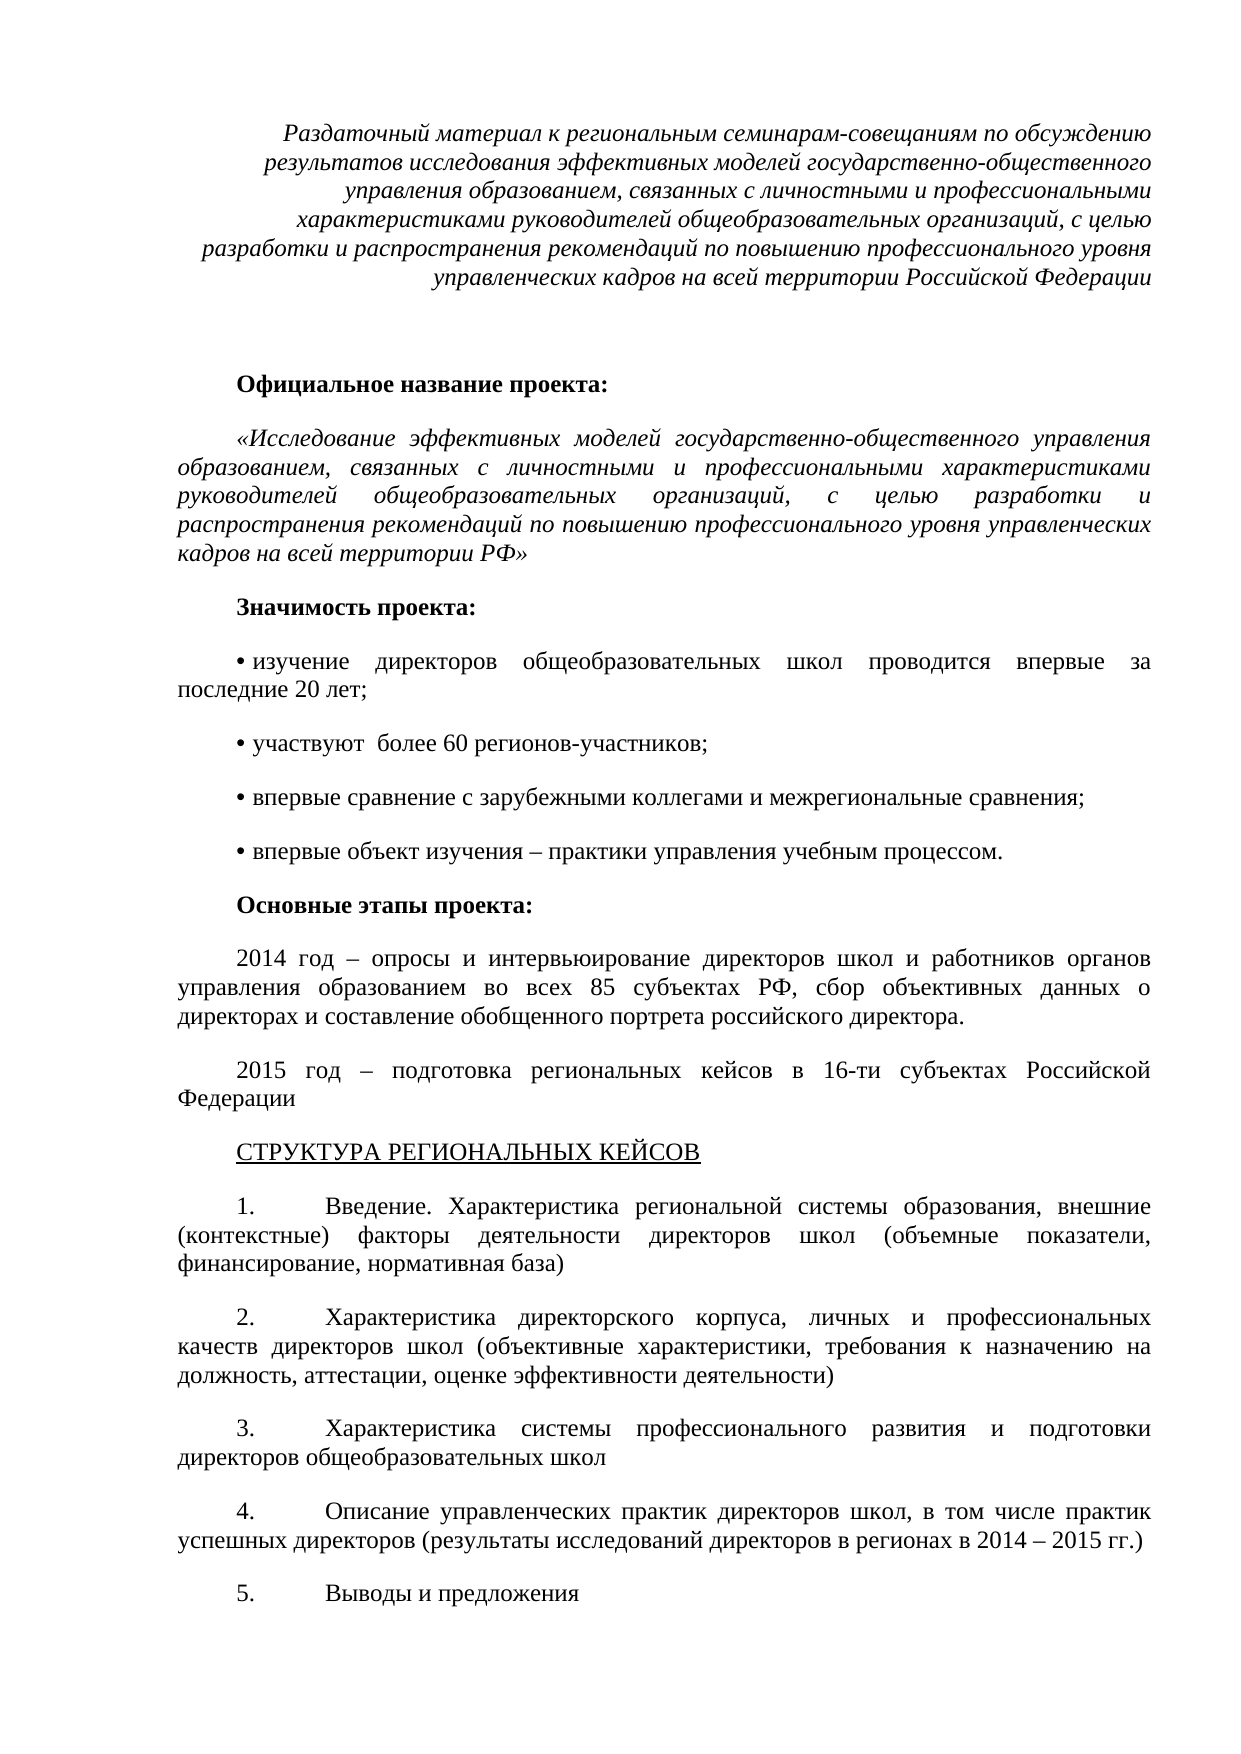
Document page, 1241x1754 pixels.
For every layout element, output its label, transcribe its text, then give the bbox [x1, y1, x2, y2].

list Характеристика директорского корпуса, личных и профессиональных качеств директоров школ (объективные характеристики, требования к назначению на должность, аттестации, оценке эффективности деятельности) [177, 1302, 1152, 1388]
list участвуют более 60 регионов-участников; [177, 728, 1152, 757]
text 2015 год – подготовка региональных кейсов в 16-ти субъектах Российской Федерации [177, 1055, 1152, 1112]
text Значимость проекта: [177, 592, 1152, 621]
text «Исследование эффективных моделей государственно-общественного управления образованием, связанных с личностными и профессиональными характеристиками руководителей общеобразовательных организаций, с целью разработки и распространения рекомендаций по повышению профессионального уровня управленческих кадров на всей территории РФ» [177, 423, 1152, 567]
list изучение директоров общеобразовательных школ проводится впервые за последние 20 лет; [177, 646, 1152, 703]
list Введение. Характеристика региональной системы образования, внешние (контекстные) факторы деятельности директоров школ (объемные показатели, финансирование, нормативная база) [177, 1191, 1152, 1277]
text Раздаточный материал к региональным семинарам-совещаниям по обсуждению результатов исследования эффективных моделей государственно-общественного управления образованием, связанных с личностными и профессиональными характеристиками руководителей общеобразовательных организаций, с целью разработки и распространения рекомендаций по повышению профессионального уровня управленческих кадров на всей территории Российской Федерации [177, 118, 1152, 291]
list Характеристика системы профессионального развития и подготовки директоров общеобразовательных школ [177, 1413, 1152, 1471]
text 2014 год – опросы и интервьюирование директоров школ и работников органов управления образованием во всех 85 субъектах РФ, сбор объективных данных о директорах и составление обобщенного портрета российского директора. [177, 943, 1152, 1030]
list впервые сравнение с зарубежными коллегами и межрегиональные сравнения; [177, 782, 1152, 811]
text Основные этапы проекта: [177, 890, 1152, 918]
list Описание управленческих практик директоров школ, в том числе практик успешных директоров (результаты исследований директоров в регионах в 2014 – 2015 гг.) [177, 1496, 1152, 1553]
text Официальное название проекта: [177, 369, 1152, 398]
text СТРУКТУРА РЕГИОНАЛЬНЫХ КЕЙСОВ [177, 1137, 1152, 1166]
list впервые объект изучения – практики управления учебным процессом. [177, 836, 1152, 865]
list Выводы и предложения [177, 1578, 1152, 1607]
